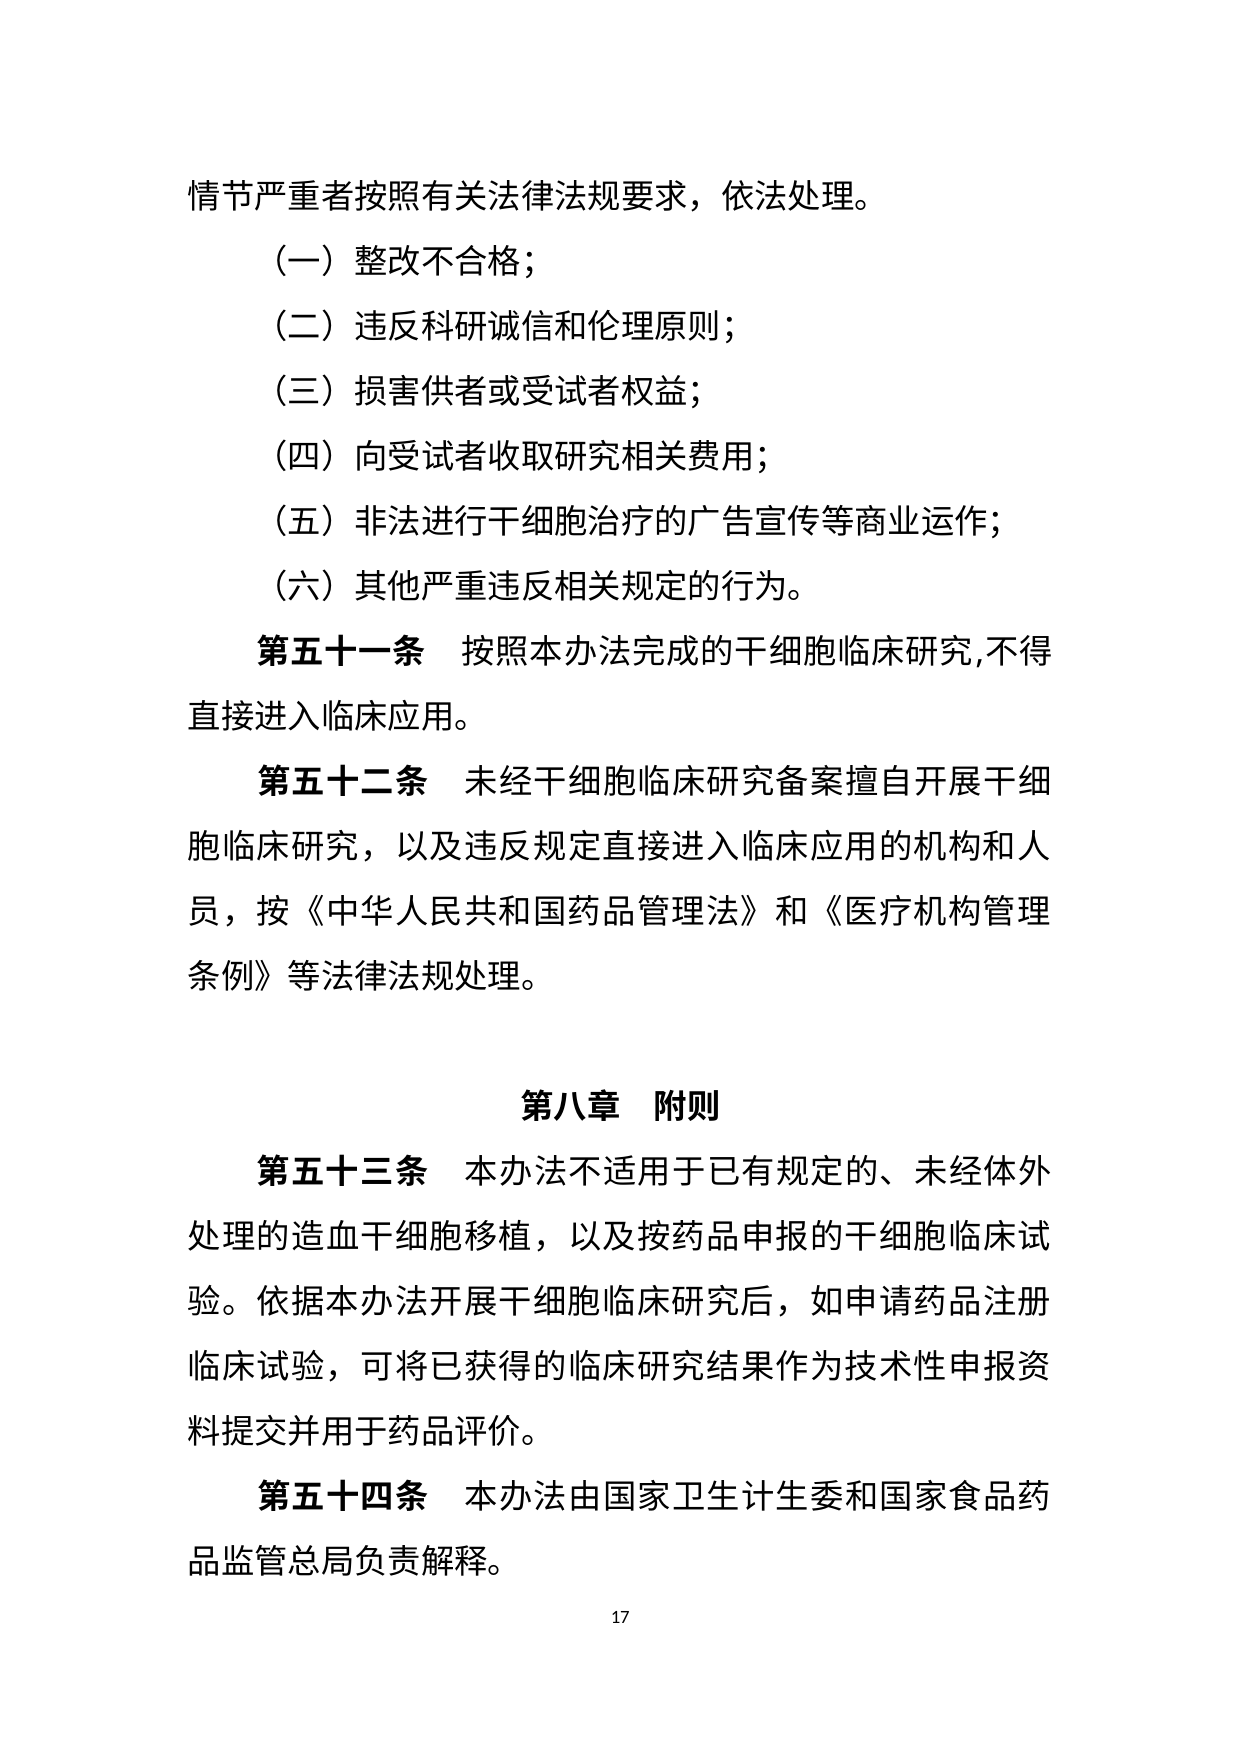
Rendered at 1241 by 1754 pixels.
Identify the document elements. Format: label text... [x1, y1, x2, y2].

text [187, 162, 1053, 1007]
text 第八章 附则 [187, 1072, 1053, 1137]
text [187, 1137, 1053, 1592]
